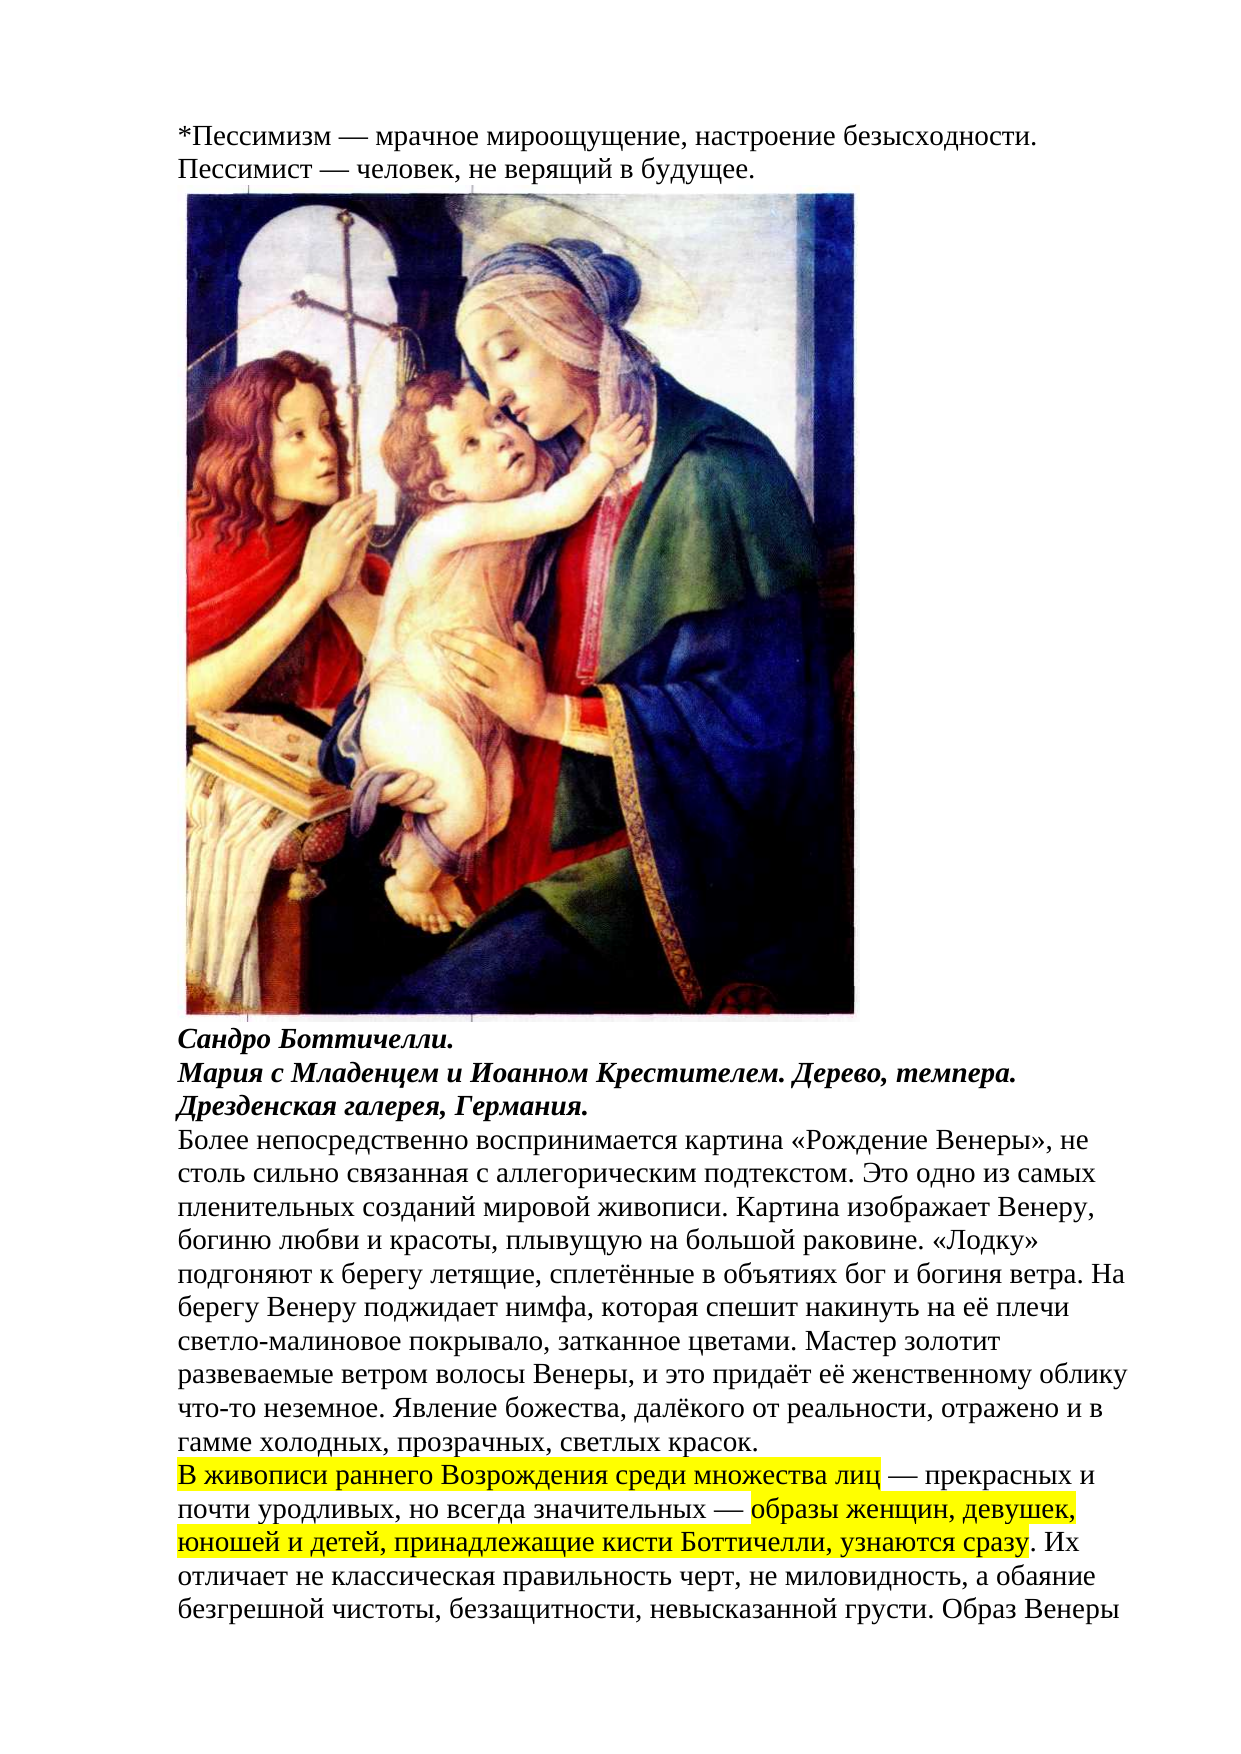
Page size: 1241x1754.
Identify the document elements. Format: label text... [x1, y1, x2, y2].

text Более непосредственно воспринимается картина «Рождение Венеры», не столь сильно связанная с аллегорическим подтекстом. Это одно из самых пленительных созданий мировой живописи. Картина изображает Венеру, богиню любви и красоты, плывущую на большой раковине. «Лодку» подгоняют к берегу летящие, сплетённые в объятиях бог и богиня ветра. На берегу Венеру поджидает нимфа, которая спешит накинуть на её плечи светло-малиновое покрывало, затканное цветами. Мастер золотит развеваемые ветром волосы Венеры, и это придаёт её женственному облику что-то неземное. Явление божества, далёкого от реальности, отражено и в гамме холодных, прозрачных, светлых красок. [177, 1122, 1152, 1457]
text Мария с Младенцем и Иоанном Крестителем. Дерево, темпера. Дрезденская галерея, Германия. [177, 1055, 1152, 1122]
text Сандро Боттичелли. [177, 1021, 1152, 1055]
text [177, 1457, 1152, 1625]
picture [177, 185, 860, 1022]
text *Пессимизм — мрачное мироощущение, настроение безысходности. Пессимист — человек, не верящий в будущее. [177, 118, 1152, 185]
